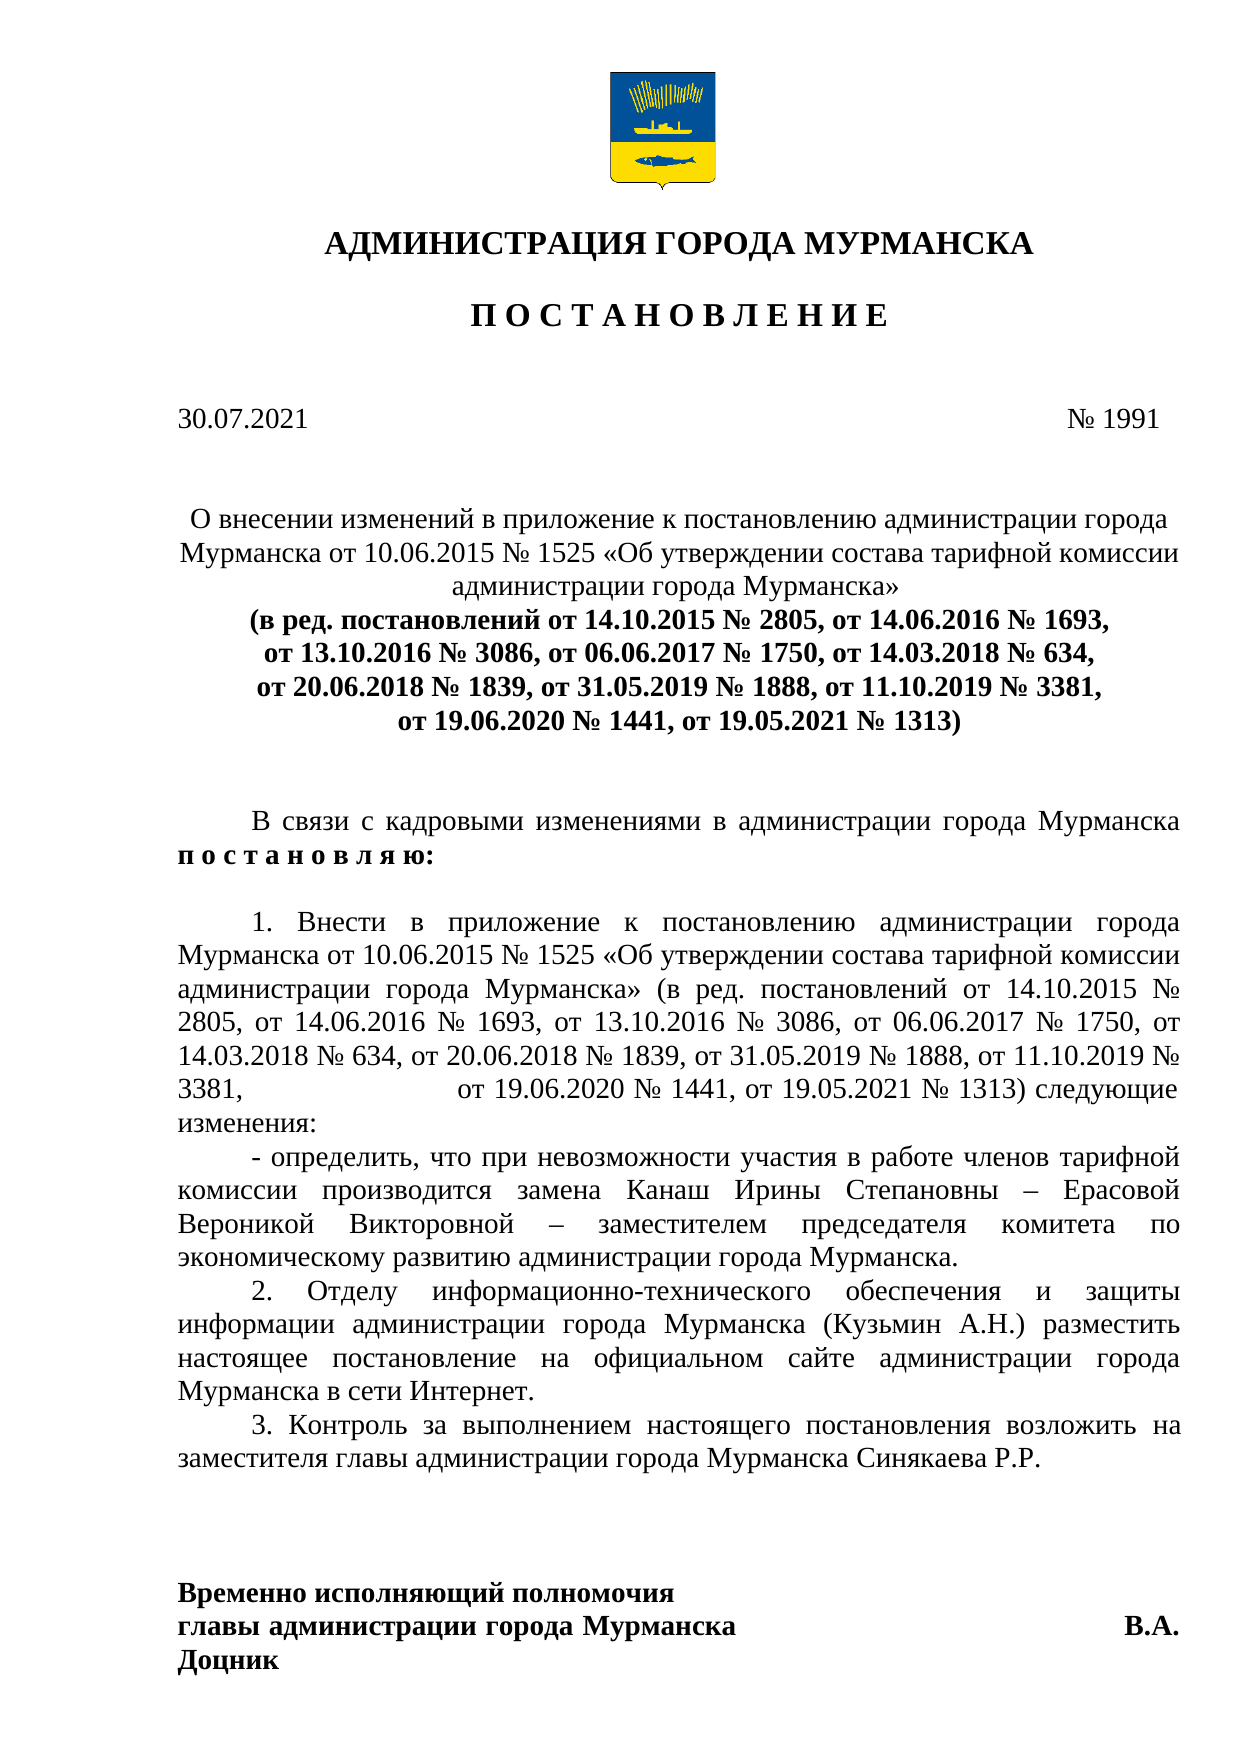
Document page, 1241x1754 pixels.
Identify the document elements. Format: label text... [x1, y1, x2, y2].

text П О С Т А Н О В Л Е Н И Е [177, 295, 1181, 334]
text 1. Внести в приложение к постановлению администрации города Мурманска от 10.06.2015 № 1525 «Об утверждении состава тарифной комиссии администрации города Мурманска» (в ред. постановлений от 14.10.2015 № 2805, от 14.06.2016 № 1693, от 13.10.2016 № 3086, от 06.06.2017 № 1750, от 14.03.2018 № 634, от 20.06.2018 № 1839, от 31.05.2019 № 1888, от 11.10.2019 № 3381, от 19.06.2020 № 1441, от 19.05.2021 № 1313) следующие изменения: [177, 904, 1181, 1139]
text АДМИНИСТРАЦИЯ ГОРОДА МУРМАНСКА [177, 223, 1181, 262]
text 2. Отделу информационно-технического обеспечения и защиты информации администрации города Мурманска (Кузьмин А.Н.) разместить настоящее постановление на официальном сайте администрации города Мурманска в сети Интернет. [177, 1273, 1181, 1407]
list - определить, что при невозможности участия в работе членов тарифной комиссии производится замена Канаш Ирины Степановны – Ерасовой Вероникой Викторовной – заместителем председателя комитета по экономическому развитию администрации города Мурманска. [177, 1139, 1181, 1273]
text 3. Контроль за выполнением настоящего постановления возложить на заместителя главы администрации города Мурманска Синякаева Р.Р. [177, 1407, 1181, 1474]
picture [610, 72, 716, 190]
text Временно исполняющий полномочия [177, 1575, 1181, 1608]
text 30.07.2021 № 1991 [177, 401, 1181, 434]
text главы администрации города Мурманска В.А. Доцник [177, 1608, 1181, 1675]
text В связи с кадровыми изменениями в администрации города Мурманска п о с т а н о в л я ю: [177, 803, 1181, 870]
